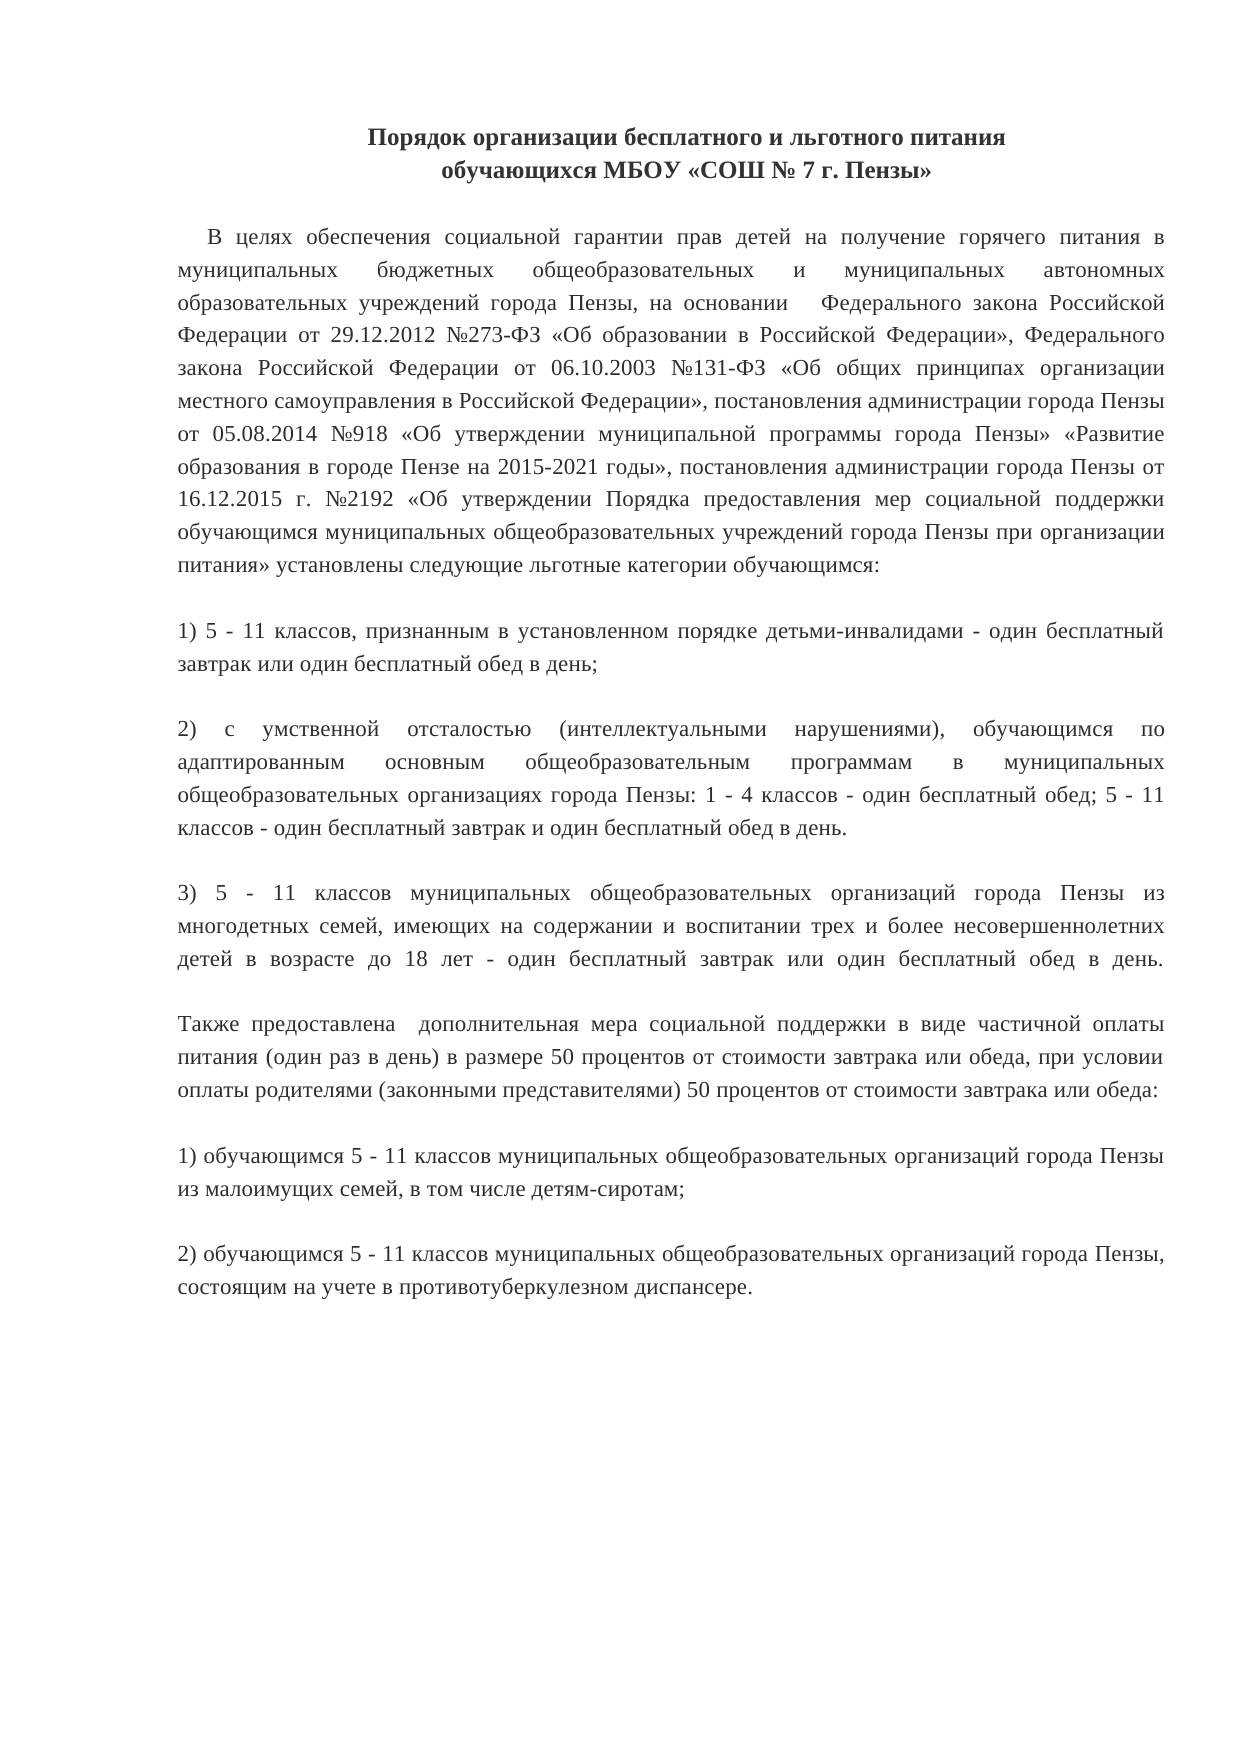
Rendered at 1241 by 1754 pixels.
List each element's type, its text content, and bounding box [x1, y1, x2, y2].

text 1) обучающимся 5 - 11 классов муниципальных общеобразовательных организаций города Пензы из малоимущих семей, в том числе детям-сиротам; [177, 1102, 1167, 1201]
text 3) 5 - 11 классов муниципальных общеобразовательных организаций города Пензы из многодетных семей, имеющих на содержании и воспитании трех и более несовершеннолетних детей в возрасте до 18 лет - один бесплатный завтрак или один бесплатный обед в день. Также предоставлена дополнительная мера социальной поддержки в виде частичной оплаты питания (один раз в день) в размере 50 процентов от стоимости завтрака или обеда, при условии оплаты родителями (законными представителями) 50 процентов от стоимости завтрака или обеда: [177, 840, 1167, 1102]
text В целях обеспечения социальной гарантии прав детей на получение горячего питания в муниципальных бюджетных общеобразовательных и муниципальных автономных образовательных учреждений города Пензы, на основании Федерального закона Российской Федерации от 29.12.2012 №273-ФЗ «Об образовании в Российской Федерации», Федерального закона Российской Федерации от 06.10.2003 №131-ФЗ «Об общих принципах организации местного самоуправления в Российской Федерации», постановления администрации города Пензы от 05.08.2014 №918 «Об утверждении муниципальной программы города Пензы» «Развитие образования в городе Пензе на 2015-2021 годы», постановления администрации города Пензы от 16.12.2015 г. №2192 «Об утверждении Порядка предоставления мер социальной поддержки обучающимся муниципальных общеобразовательных учреждений города Пензы при организации питания» установлены следующие льготные категории обучающимся: [177, 217, 1167, 577]
text обучающихся МБОУ «СОШ № 7 г. Пензы» [177, 151, 1167, 184]
text Порядок организации бесплатного и льготного питания [177, 118, 1167, 151]
text 1) 5 - 11 классов, признанным в установленном порядке детьми-инвалидами - один бесплатный завтрак или один бесплатный обед в день; [177, 610, 1167, 676]
text 2) обучающимся 5 - 11 классов муниципальных общеобразовательных организаций города Пензы, состоящим на учете в противотуберкулезном диспансере. [177, 1201, 1167, 1299]
text 2) с умственной отсталостью (интеллектуальными нарушениями), обучающимся по адаптированным основным общеобразовательным программам в муниципальных общеобразовательных организациях города Пензы: 1 - 4 классов - один бесплатный обед; 5 - 11 классов - один бесплатный завтрак и один бесплатный обед в день. [177, 676, 1167, 840]
